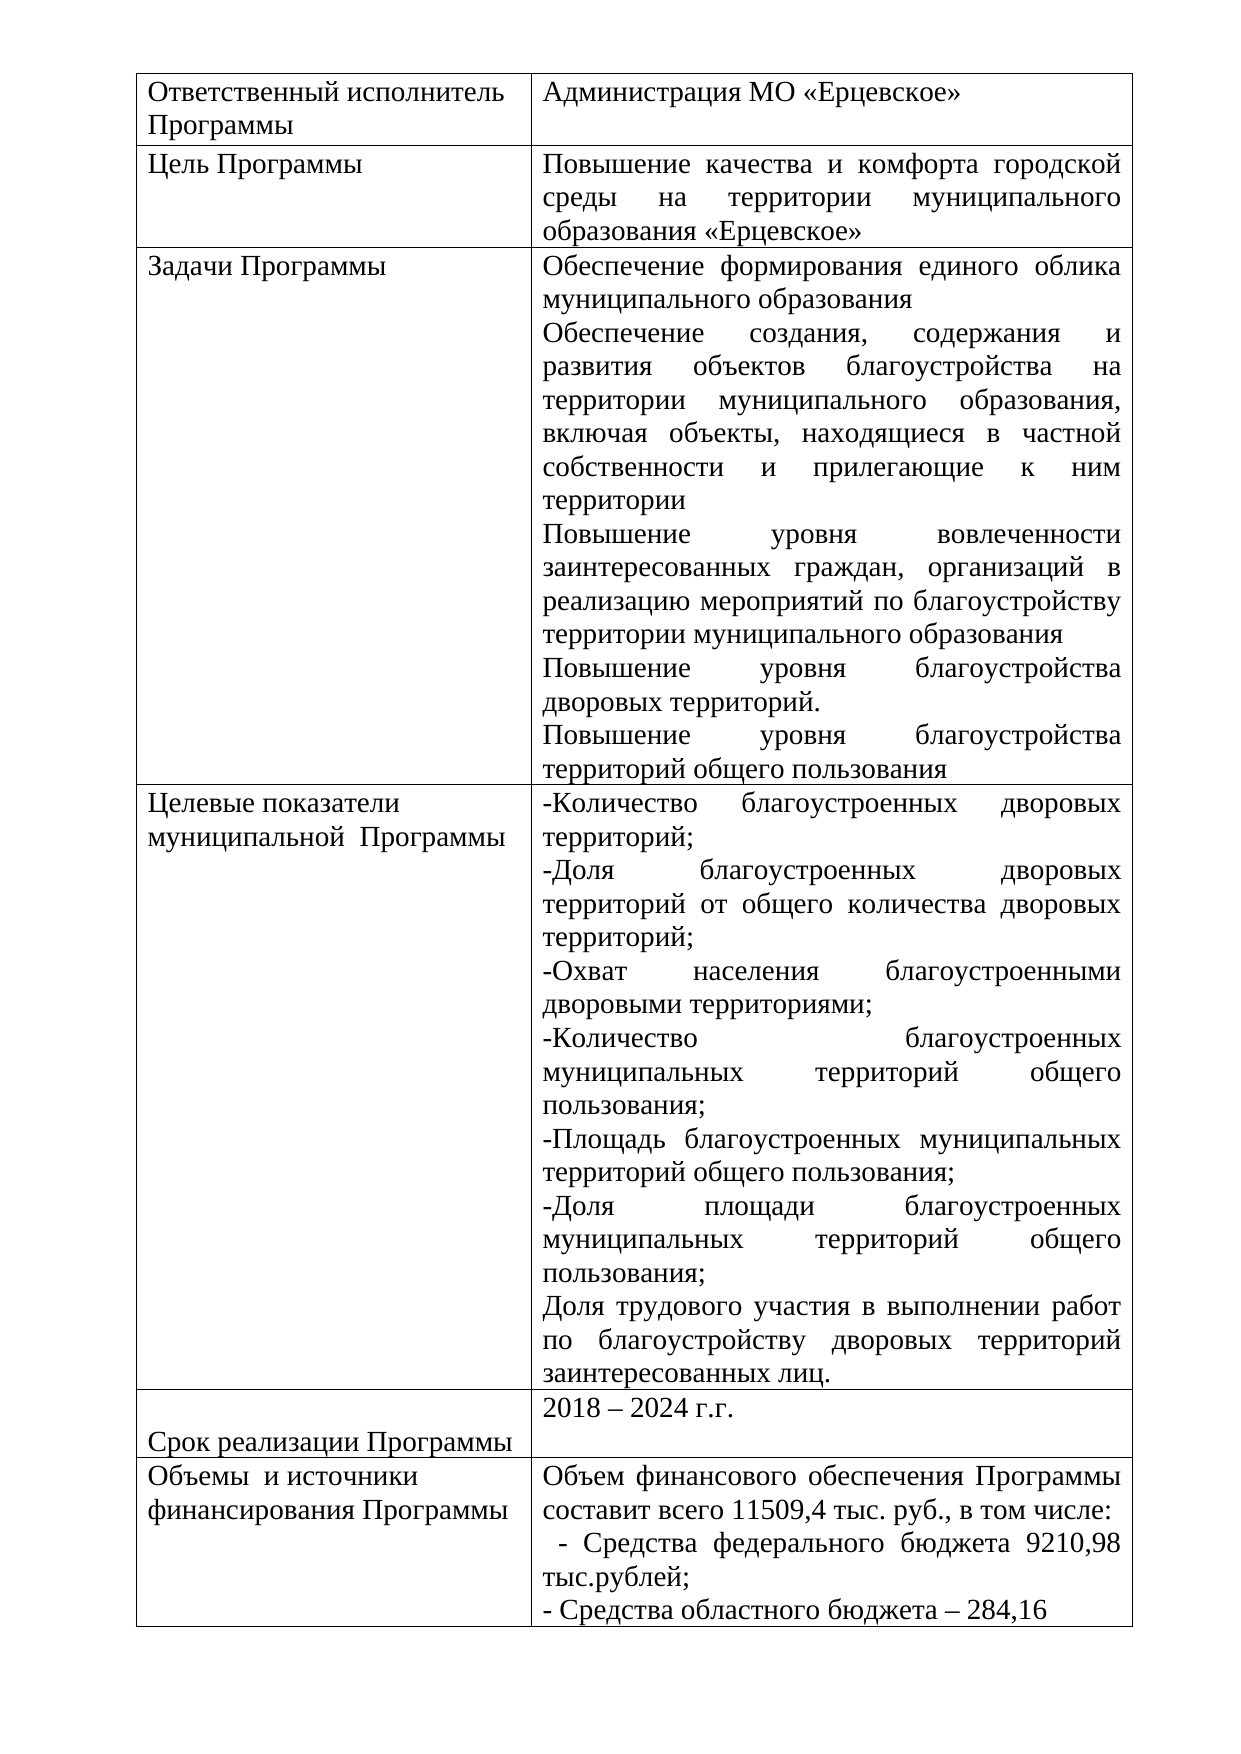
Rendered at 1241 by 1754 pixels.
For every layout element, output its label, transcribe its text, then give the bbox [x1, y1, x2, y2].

table_cell Повышение качества и комфорта городской среды на территории муниципального образования «Ерцевское» [532, 146, 1132, 247]
table_header Ответственный исполнитель Программы [137, 74, 531, 145]
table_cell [532, 1458, 1132, 1626]
table_cell 2018 – 2024 г.г. [532, 1390, 1132, 1457]
table_cell Целевые показатели муниципальной Программы [137, 785, 531, 1389]
table_header Администрация МО «Ерцевское» [532, 74, 1132, 145]
table_cell Срок реализации Программы [137, 1390, 531, 1457]
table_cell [137, 1458, 531, 1626]
table_cell Цель Программы [137, 146, 531, 247]
table_cell -Количество благоустроенных дворовых территорий; -Доля благоустроенных дворовых территорий от общего количества дворовых территорий; -Охват населения благоустроенными дворовыми территориями; -Количество благоустроенных муниципальных территорий общего пользования; -Площадь благоустроенных муниципальных территорий общего пользования; -Доля площади благоустроенных муниципальных территорий общего пользования; Доля трудового участия в выполнении работ по благоустройству дворовых территорий заинтересованных лиц. [532, 785, 1132, 1389]
table_cell Задачи Программы [137, 248, 531, 784]
table_cell Обеспечение формирования единого облика муниципального образования Обеспечение создания, содержания и развития объектов благоустройства на территории муниципального образования, включая объекты, находящиеся в частной собственности и прилегающие к ним территории Повышение уровня вовлеченности заинтересованных граждан, организаций в реализацию мероприятий по благоустройству территории муниципального образования Повышение уровня благоустройства дворовых территорий. Повышение уровня благоустройства территорий общего пользования [532, 248, 1132, 784]
